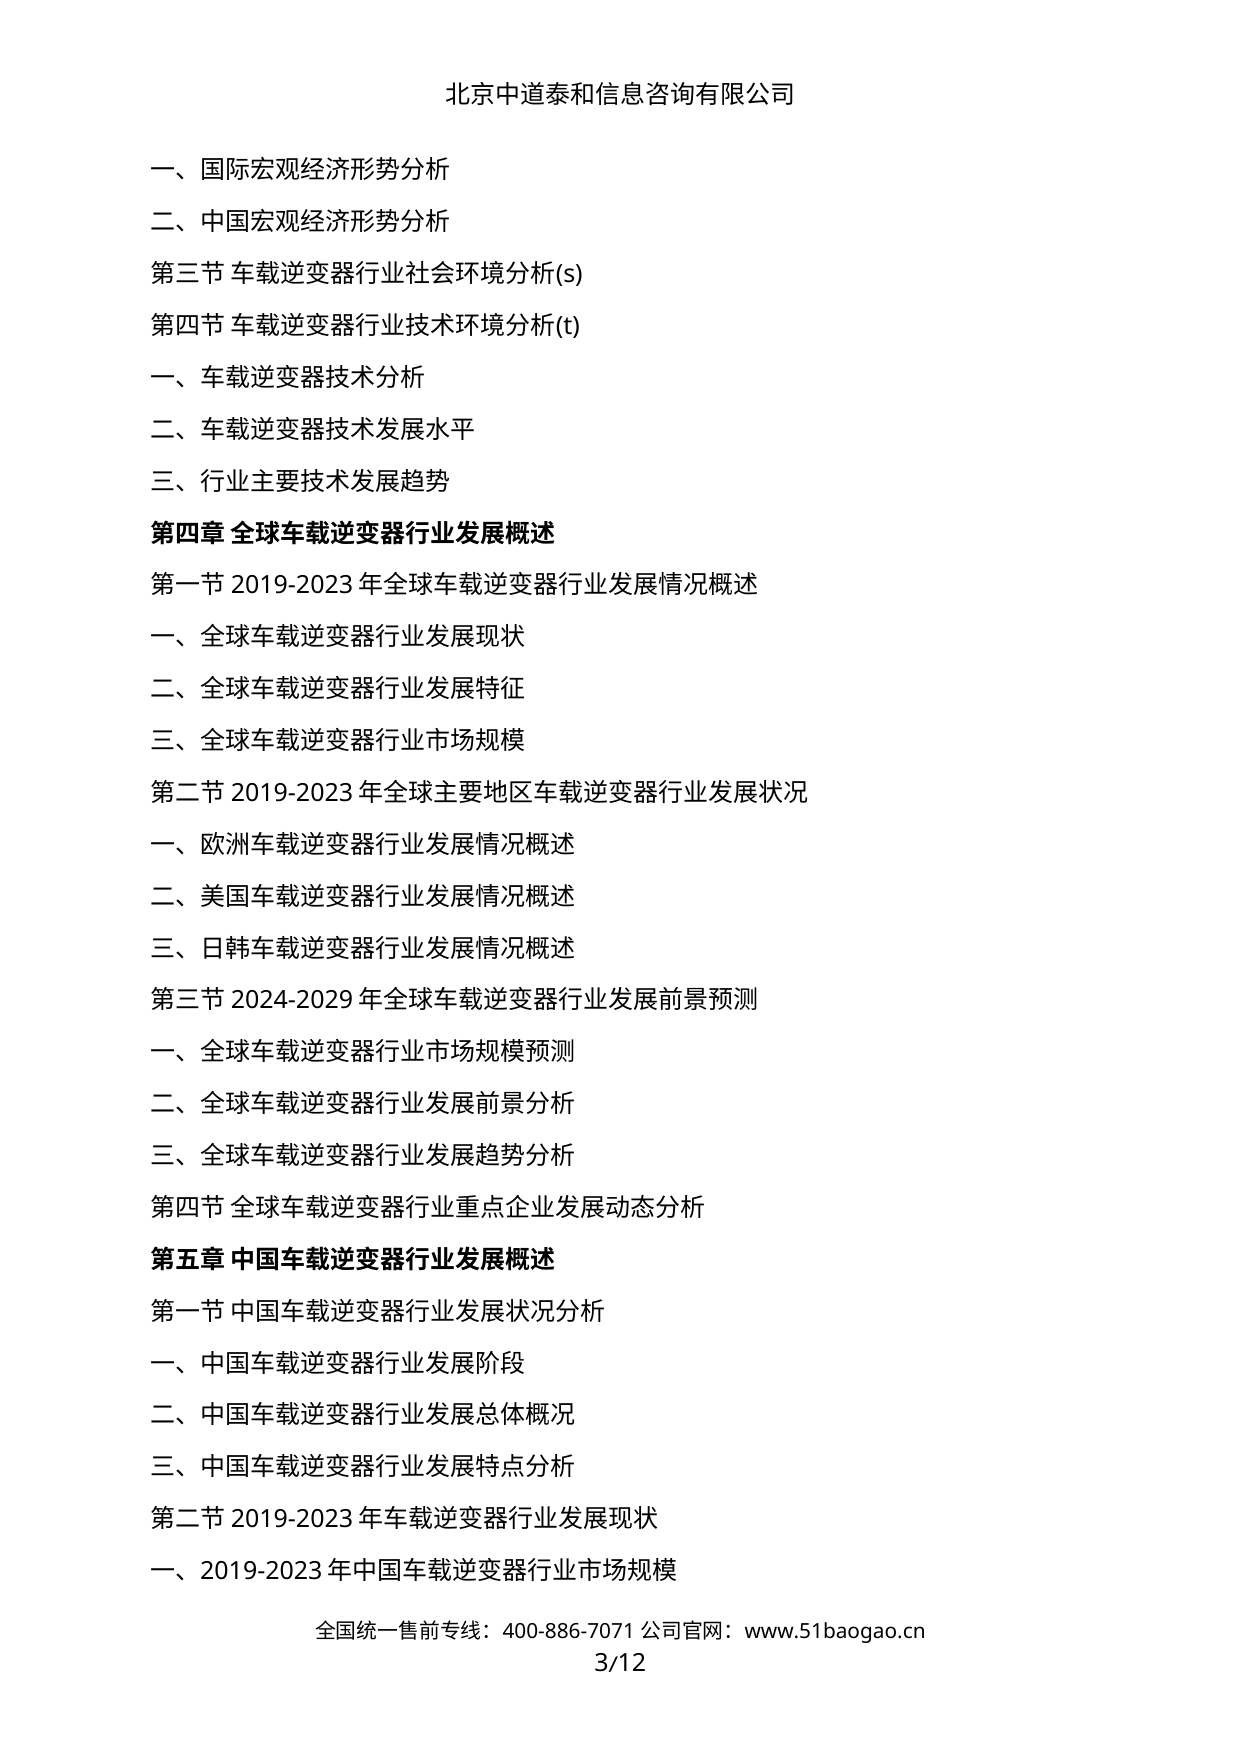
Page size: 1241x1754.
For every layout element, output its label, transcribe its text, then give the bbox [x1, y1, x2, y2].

text 三、全球车载逆变器行业发展趋势分析 [150, 1136, 1090, 1172]
text 第二节 2019-2023年全球主要地区车载逆变器行业发展状况 [150, 772, 1090, 809]
text 三、日韩车载逆变器行业发展情况概述 [150, 928, 1090, 964]
text 一、欧洲车载逆变器行业发展情况概述 [150, 824, 1090, 861]
text 一、全球车载逆变器行业发展现状 [150, 617, 1090, 653]
text 一、全球车载逆变器行业市场规模预测 [150, 1032, 1090, 1068]
text 第四节 全球车载逆变器行业重点企业发展动态分析 [150, 1187, 1090, 1224]
text 一、2019-2023年中国车载逆变器行业市场规模 [150, 1551, 1090, 1587]
text 二、全球车载逆变器行业发展特征 [150, 669, 1090, 705]
text 二、中国车载逆变器行业发展总体概况 [150, 1395, 1090, 1431]
text 三、行业主要技术发展趋势 [150, 461, 1090, 497]
text 三、中国车载逆变器行业发展特点分析 [150, 1447, 1090, 1483]
text 二、车载逆变器技术发展水平 [150, 409, 1090, 446]
text 二、全球车载逆变器行业发展前景分析 [150, 1084, 1090, 1120]
text 一、车载逆变器技术分析 [150, 357, 1090, 394]
text 一、中国车载逆变器行业发展阶段 [150, 1343, 1090, 1379]
text 第四章 全球车载逆变器行业发展概述 [150, 513, 1090, 549]
text 二、美国车载逆变器行业发展情况概述 [150, 876, 1090, 912]
text 第五章 中国车载逆变器行业发展概述 [150, 1239, 1090, 1276]
text 第四节 车载逆变器行业技术环境分析(t) [150, 306, 1090, 342]
text 第三节 2024-2029年全球车载逆变器行业发展前景预测 [150, 980, 1090, 1016]
text 三、全球车载逆变器行业市场规模 [150, 721, 1090, 757]
text 第一节 中国车载逆变器行业发展状况分析 [150, 1291, 1090, 1327]
text 二、中国宏观经济形势分析 [150, 202, 1090, 238]
text 第一节 2019-2023年全球车载逆变器行业发展情况概述 [150, 565, 1090, 601]
text 第二节 2019-2023年车载逆变器行业发展现状 [150, 1499, 1090, 1535]
text 第三节 车载逆变器行业社会环境分析(s) [150, 254, 1090, 290]
text 一、国际宏观经济形势分析 [150, 150, 1090, 186]
